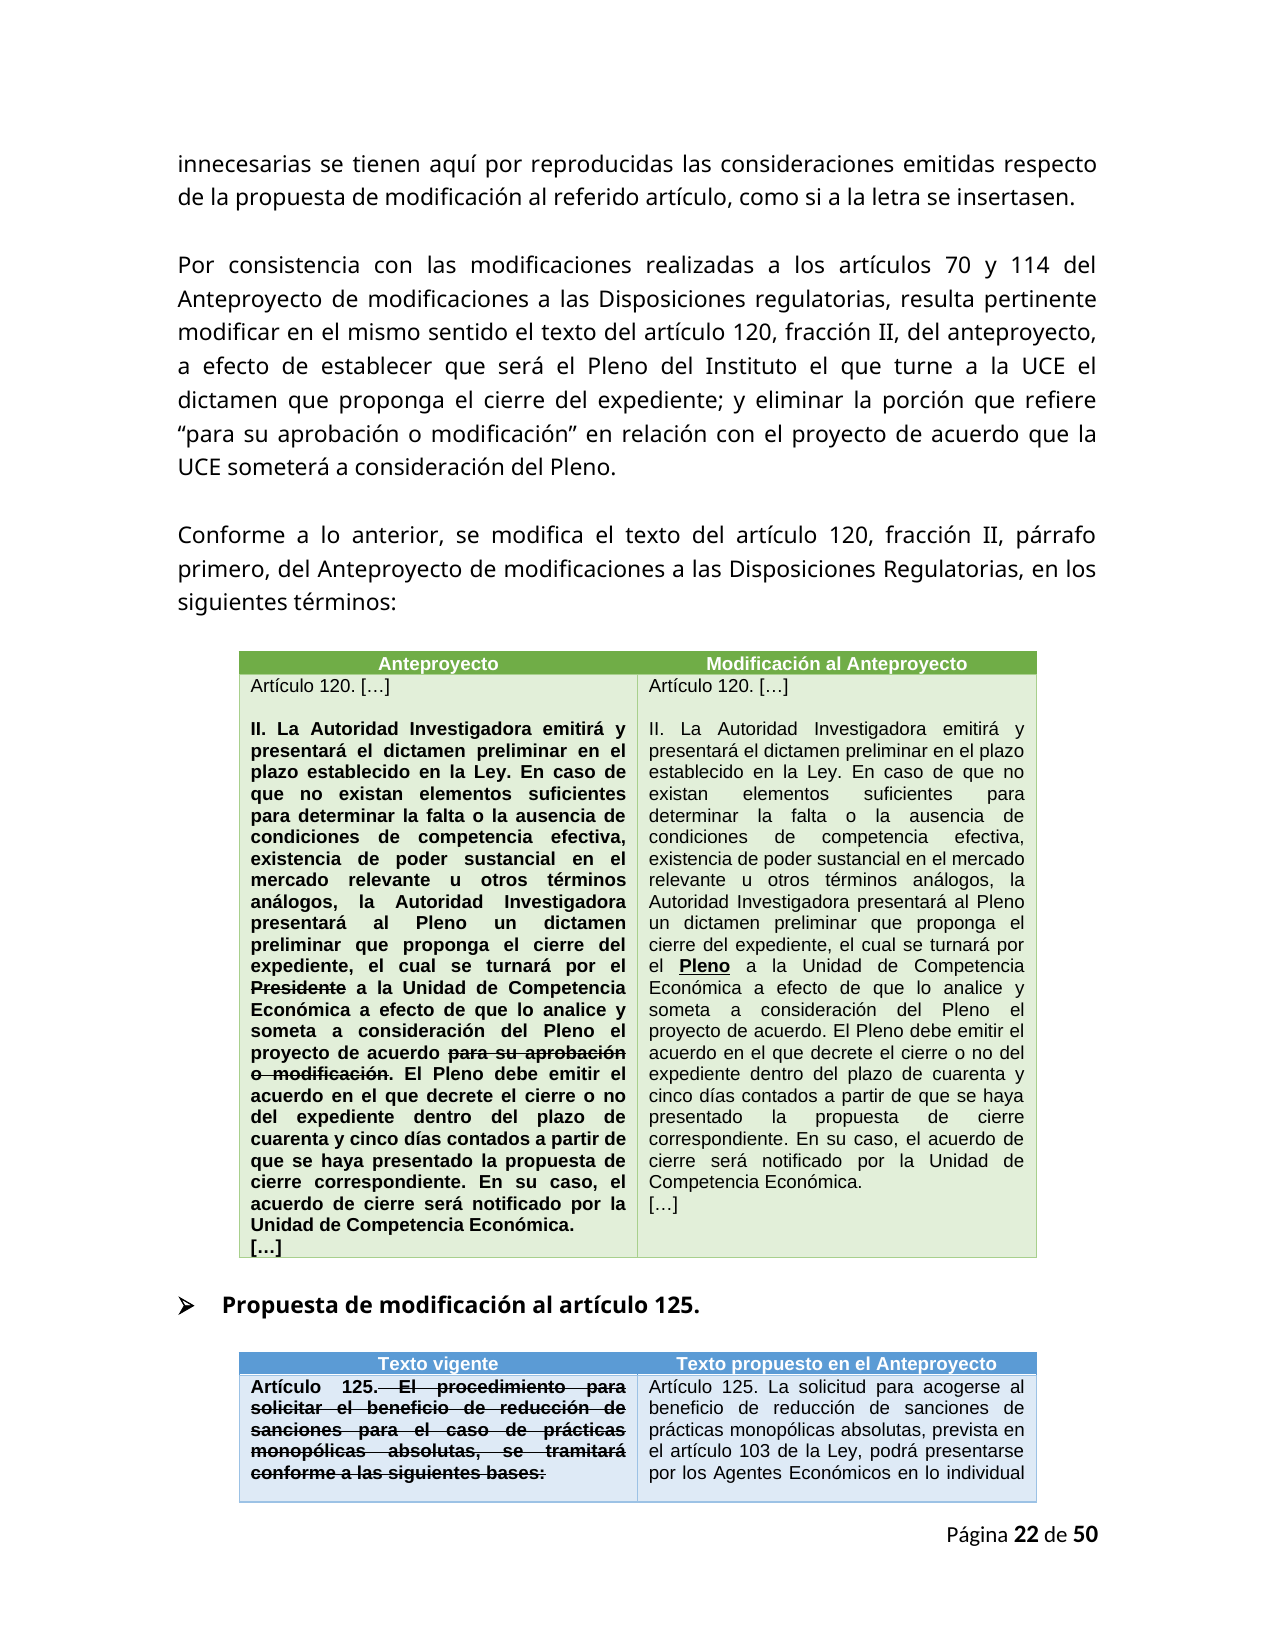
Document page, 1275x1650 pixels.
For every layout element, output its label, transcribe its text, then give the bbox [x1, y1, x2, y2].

table_header Texto propuesto en el Anteproyecto [638, 1353, 1036, 1374]
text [177, 148, 1098, 213]
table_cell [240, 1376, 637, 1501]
table_header Modificación al Anteproyecto [638, 653, 1036, 674]
table_cell Artículo 120. […] II. La Autoridad Investigadora emitirá y presentará el dictamen preliminar en el plazo establecido en la Ley. En caso de que no existan elementos suficientes para determinar la falta o la ausencia de condiciones de competencia efectiva, existencia de poder sustancial en el mercado relevante u otros términos análogos, la Autoridad Investigadora presentará al Pleno un dictamen preliminar que proponga el cierre del expediente, el cual se turnará por el Presidente a la Unidad de Competencia Económica a efecto de que lo analice y someta a consideración del Pleno el proyecto de acuerdo para su aprobación o modificación. El Pleno debe emitir el acuerdo en el que decrete el cierre o no del expediente dentro del plazo de cuarenta y cinco días contados a partir de que se haya presentado la propuesta de cierre correspondiente. En su caso, el acuerdo de cierre será notificado por la Unidad de Competencia Económica. […] [240, 675, 637, 1257]
table_header Anteproyecto [240, 653, 637, 674]
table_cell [638, 1376, 1036, 1501]
list Propuesta de modificación al artículo 125. [177, 1289, 1098, 1321]
text Por consistencia con las modificaciones realizadas a los artículos 70 y 114 del Anteproyecto de modificaciones a las Disposiciones regulatorias, resulta pertinente modificar en el mismo sentido el texto del artículo 120, fracción II, del anteproyecto, a efecto de establecer que será el Pleno del Instituto el que turne a la UCE el dictamen que proponga el cierre del expediente; y eliminar la porción que refiere “para su aprobación o modificación” en relación con el proyecto de acuerdo que la UCE someterá a consideración del Pleno. [177, 249, 1098, 483]
table_header Texto vigente [240, 1353, 637, 1374]
table_cell Artículo 120. […] II. La Autoridad Investigadora emitirá y presentará el dictamen preliminar en el plazo establecido en la Ley. En caso de que no existan elementos suficientes para determinar la falta o la ausencia de condiciones de competencia efectiva, existencia de poder sustancial en el mercado relevante u otros términos análogos, la Autoridad Investigadora presentará al Pleno un dictamen preliminar que proponga el cierre del expediente, el cual se turnará por el Pleno a la Unidad de Competencia Económica a efecto de que lo analice y someta a consideración del Pleno el proyecto de acuerdo. El Pleno debe emitir el acuerdo en el que decrete el cierre o no del expediente dentro del plazo de cuarenta y cinco días contados a partir de que se haya presentado la propuesta de cierre correspondiente. En su caso, el acuerdo de cierre será notificado por la Unidad de Competencia Económica. […] [638, 675, 1036, 1257]
text Conforme a lo anterior, se modifica el texto del artículo 120, fracción II, párrafo primero, del Anteproyecto de modificaciones a las Disposiciones Regulatorias, en los siguientes términos: [177, 519, 1098, 618]
